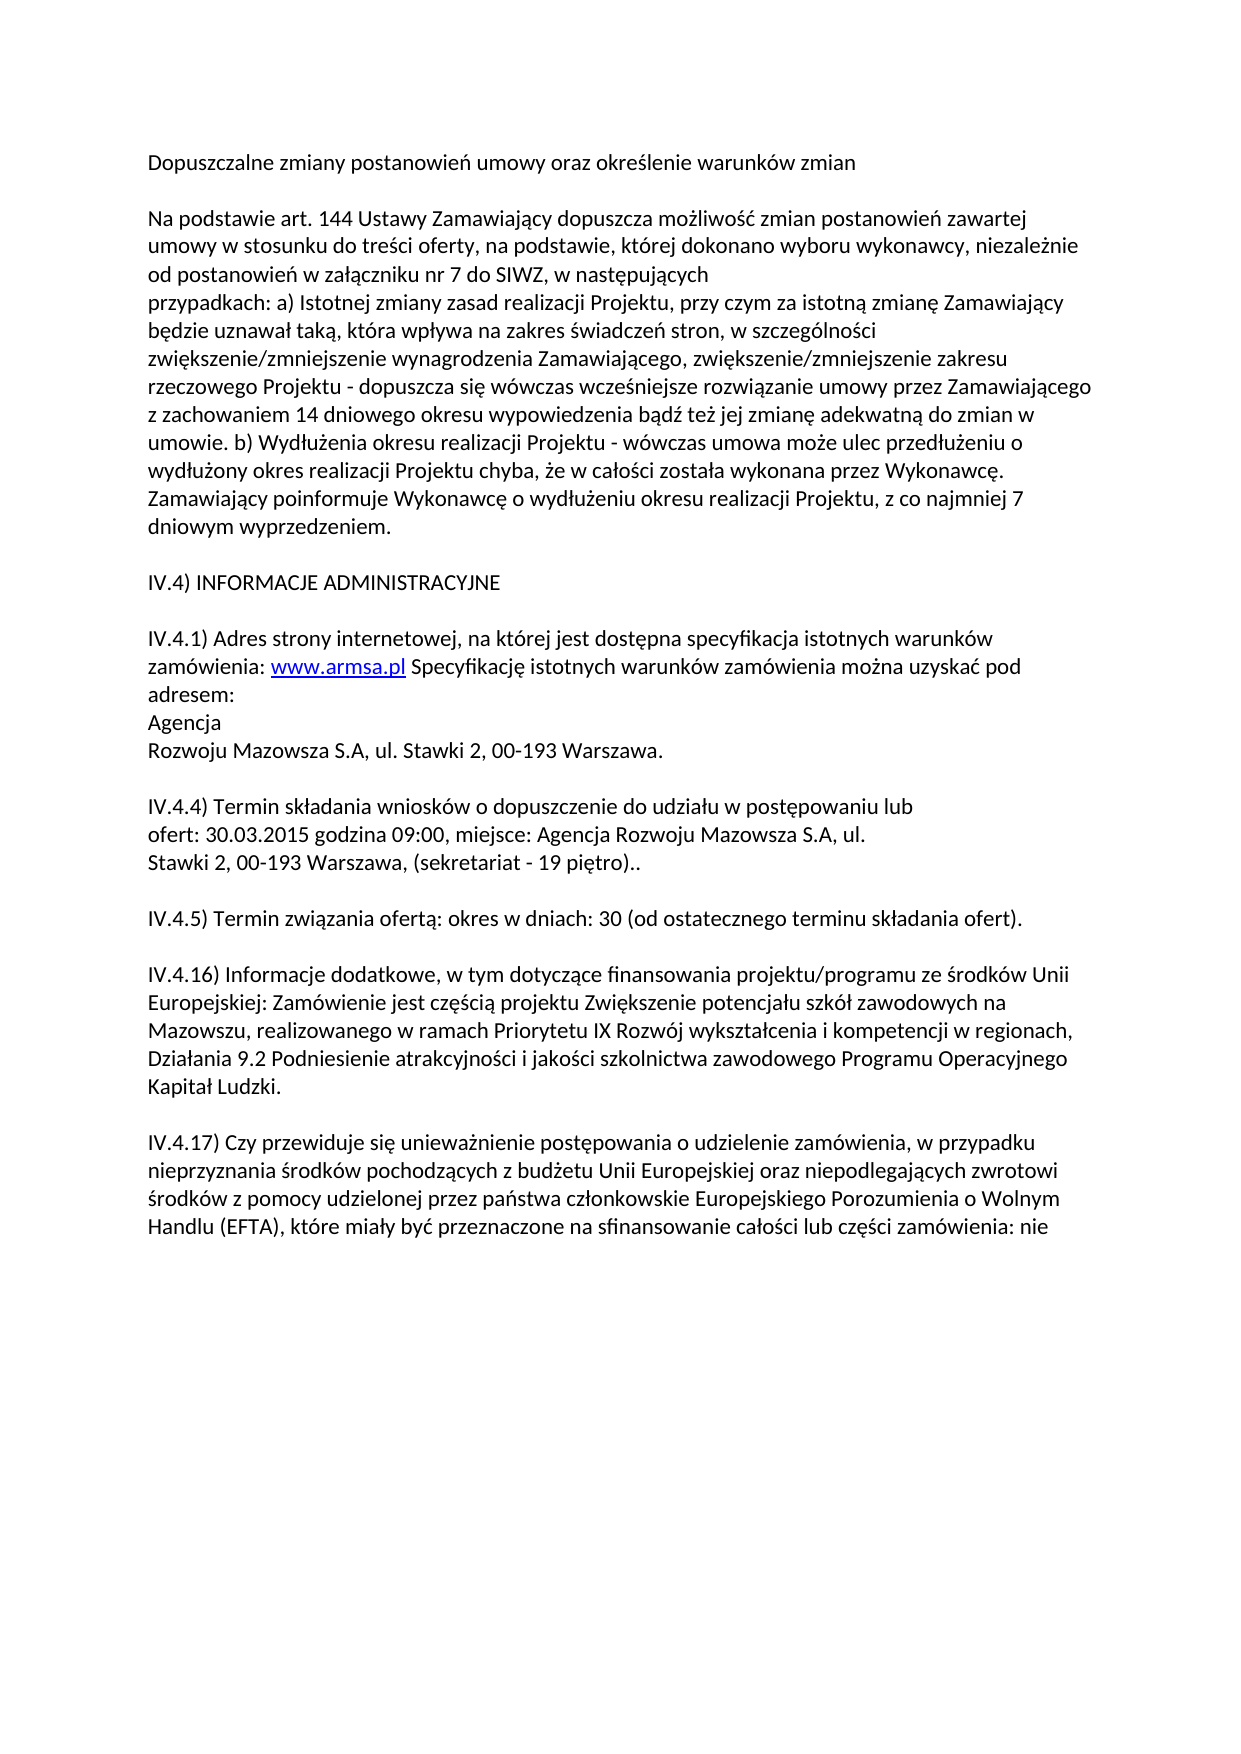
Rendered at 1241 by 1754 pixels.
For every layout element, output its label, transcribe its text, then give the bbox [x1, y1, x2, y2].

text IV.4.4) Termin składania wniosków o dopuszczenie do udziału w postępowaniu lub [148, 792, 1093, 820]
text IV.4.16) Informacje dodatkowe, w tym dotyczące finansowania projektu/programu ze środków Unii Europejskiej: Zamówienie jest częścią projektu Zwiększenie potencjału szkół zawodowych na Mazowszu, realizowanego w ramach Priorytetu IX Rozwój wykształcenia i kompetencji w regionach, Działania 9.2 Podniesienie atrakcyjności i jakości szkolnictwa zawodowego Programu Operacyjnego Kapitał Ludzki. [148, 960, 1093, 1100]
text przypadkach: a) Istotnej zmiany zasad realizacji Projektu, przy czym za istotną zmianę Zamawiający będzie uznawał taką, która wpływa na zakres świadczeń stron, w szczególności zwiększenie/zmniejszenie wynagrodzenia Zamawiającego, zwiększenie/zmniejszenie zakresu rzeczowego Projektu - dopuszcza się wówczas wcześniejsze rozwiązanie umowy przez Zamawiającego z zachowaniem 14 dniowego okresu wypowiedzenia bądź też jej zmianę adekwatną do zmian w umowie. b) Wydłużenia okresu realizacji Projektu - wówczas umowa może ulec przedłużeniu o wydłużony okres realizacji Projektu chyba, że w całości została wykonana przez Wykonawcę. Zamawiający poinformuje Wykonawcę o wydłużeniu okresu realizacji Projektu, z co najmniej 7 dniowym wyprzedzeniem. [148, 288, 1093, 540]
text Agencja [148, 708, 1093, 736]
text IV.4) INFORMACJE ADMINISTRACYJNE [148, 568, 1093, 596]
text IV.4.1) Adres strony internetowej, na której jest dostępna specyfikacja istotnych warunków zamówienia: www.armsa.pl Specyfikację istotnych warunków zamówienia można uzyskać pod adresem: [148, 624, 1093, 708]
text Na podstawie art. 144 Ustawy Zamawiający dopuszcza możliwość zmian postanowień zawartej umowy w stosunku do treści oferty, na podstawie, której dokonano wyboru wykonawcy, niezależnie od postanowień w załączniku nr 7 do SIWZ, w następujących [148, 204, 1093, 288]
text Rozwoju Mazowsza S.A, ul. Stawki 2, 00-193 Warszawa. [148, 736, 1093, 764]
text ofert: 30.03.2015 godzina 09:00, miejsce: Agencja Rozwoju Mazowsza S.A, ul. [148, 820, 1093, 848]
text IV.4.17) Czy przewiduje się unieważnienie postępowania o udzielenie zamówienia, w przypadku nieprzyznania środków pochodzących z budżetu Unii Europejskiej oraz niepodlegających zwrotowi środków z pomocy udzielonej przez państwa członkowskie Europejskiego Porozumienia o Wolnym Handlu (EFTA), które miały być przeznaczone na sfinansowanie całości lub części zamówienia: nie [148, 1128, 1093, 1240]
text Dopuszczalne zmiany postanowień umowy oraz określenie warunków zmian [148, 148, 1093, 176]
text IV.4.5) Termin związania ofertą: okres w dniach: 30 (od ostatecznego terminu składania ofert). [148, 904, 1093, 932]
text Stawki 2, 00-193 Warszawa, (sekretariat - 19 piętro).. [148, 848, 1093, 876]
